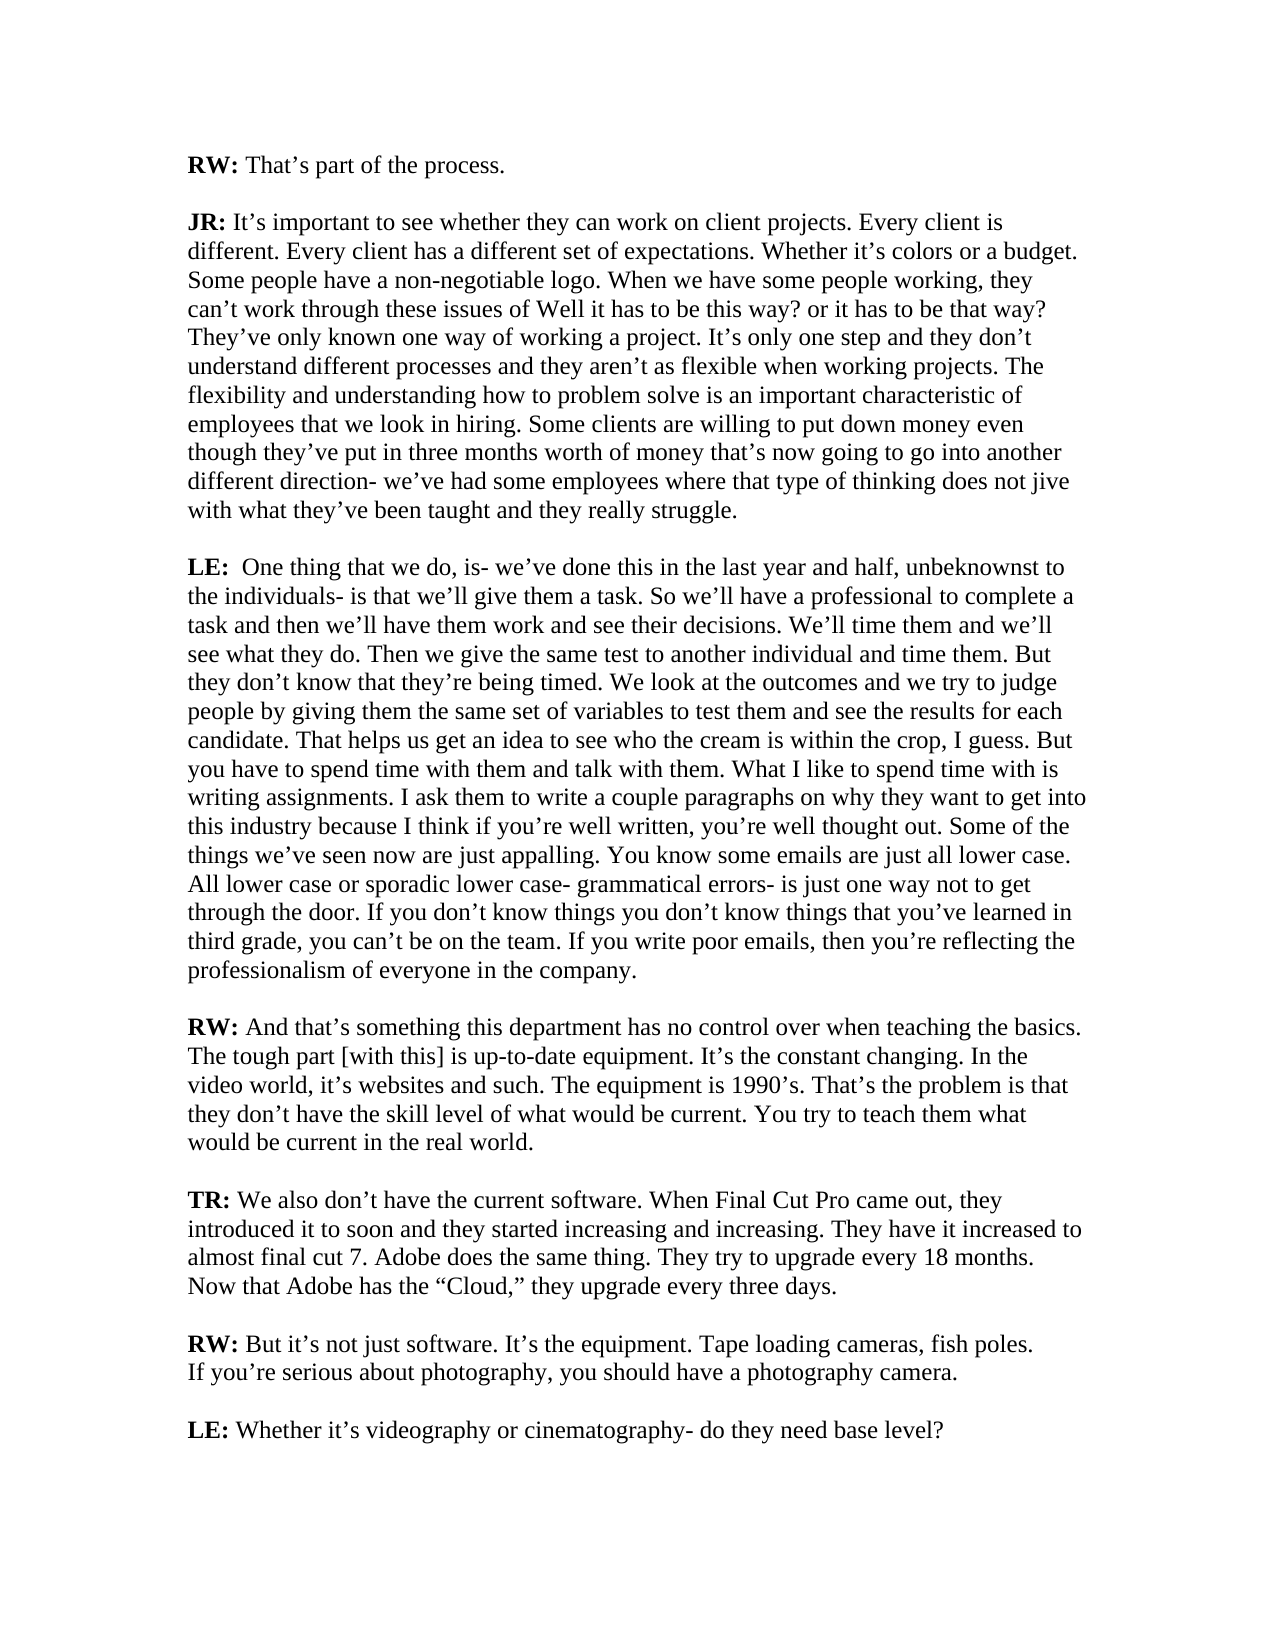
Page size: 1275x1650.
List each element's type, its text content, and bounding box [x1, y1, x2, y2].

text The tough part [with this] is up-to-date equipment. It’s the constant changing. In the video world, it’s websites and such. The equipment is 1990’s. That’s the problem is that they don’t have the skill level of what would be current. You try to teach them what would be current in the real world. [187, 1041, 1087, 1156]
text LE: Whether it’s videography or cinematography- do they need base level? [187, 1415, 1087, 1444]
text RW: But it’s not just software. It’s the equipment. Tape loading cameras, fish poles. [187, 1329, 1087, 1357]
text If you’re serious about photography, you should have a photography camera. [187, 1357, 1087, 1386]
text RW: That’s part of the process. [187, 150, 1087, 179]
text RW: And that’s something this department has no control over when teaching the basics. [187, 1012, 1087, 1041]
text LE: One thing that we do, is- we’ve done this in the last year and half, unbeknownst to the individuals- is that we’ll give them a task. So we’ll have a professional to complete a task and then we’ll have them work and see their decisions. We’ll time them and we’ll see what they do. Then we give the same test to another individual and time them. But they don’t know that they’re being timed. We look at the outcomes and we try to judge people by giving them the same set of variables to test them and see the results for each candidate. That helps us get an idea to see who the cream is within the crop, I guess. But you have to spend time with them and talk with them. What I like to spend time with is writing assignments. I ask them to write a couple paragraphs on why they want to get into this industry because I think if you’re well written, you’re well thought out. Some of the things we’ve seen now are just appalling. You know some emails are just all lower case. All lower case or sporadic lower case- grammatical errors- is just one way not to get through the door. If you don’t know things you don’t know things that you’ve learned in third grade, you can’t be on the team. If you write poor emails, then you’re reflecting the professionalism of everyone in the company. [187, 552, 1087, 984]
text JR: It’s important to see whether they can work on client projects. Every client is different. Every client has a different set of expectations. Whether it’s colors or a budget. Some people have a non-negotiable logo. When we have some people working, they can’t work through these issues of Well it has to be this way? or it has to be that way? They’ve only known one way of working a project. It’s only one step and they don’t understand different processes and they aren’t as flexible when working projects. The flexibility and understanding how to problem solve is an important characteristic of employees that we look in hiring. Some clients are willing to put down money even though they’ve put in three months worth of money that’s now going to go into another different direction- we’ve had some employees where that type of thinking does not jive with what they’ve been taught and they really struggle. [187, 207, 1087, 524]
text TR: We also don’t have the current software. When Final Cut Pro came out, they introduced it to soon and they started increasing and increasing. They have it increased to almost final cut 7. Adobe does the same thing. They try to upgrade every 18 months. Now that Adobe has the “Cloud,” they upgrade every three days. [187, 1185, 1087, 1300]
